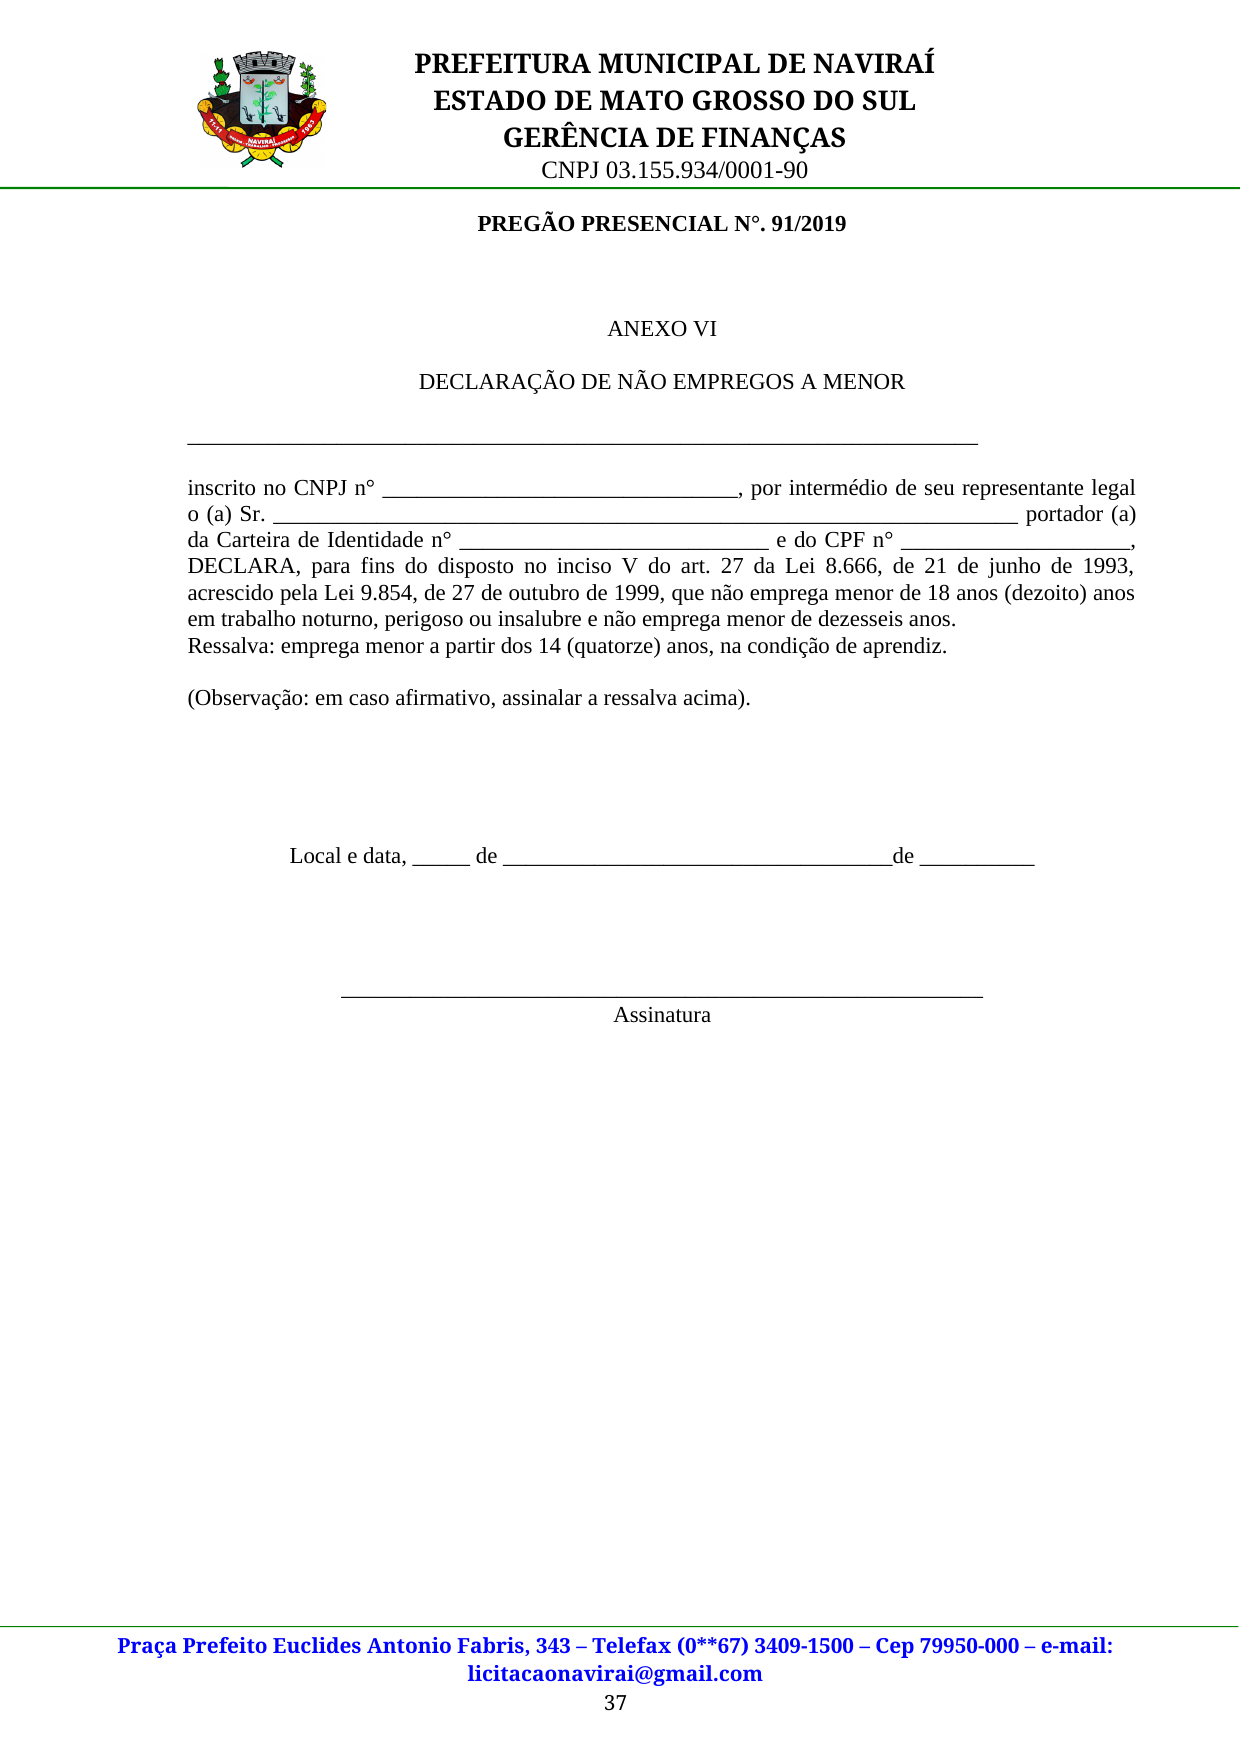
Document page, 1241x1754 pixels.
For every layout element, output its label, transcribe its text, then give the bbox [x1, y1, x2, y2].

text ANEXO VI [187, 315, 1137, 342]
picture [197, 51, 327, 168]
text _____________________________________________________________________ [187, 421, 1137, 447]
text inscrito no CNPJ n° _______________________________, por intermédio de seu representante legal o (a) Sr. _________________________________________________________________ portador (a) da Carteira de Identidade n° ___________________________ e do CPF n° ____________________, DECLARA, para fins do disposto no inciso V do art. 27 da Lei 8.666, de 21 de junho de 1993, acrescido pela Lei 9.854, de 27 de outubro de 1999, que não emprega menor de 18 anos (dezoito) anos em trabalho noturno, perigoso ou insalubre e não emprega menor de dezesseis anos. [187, 473, 1137, 632]
text ________________________________________________________ [187, 974, 1137, 1001]
text (Observação: em caso afirmativo, assinalar a ressalva acima). [187, 684, 1137, 711]
text Ressalva: emprega menor a partir dos 14 (quatorze) anos, na condição de aprendiz. [187, 632, 1137, 658]
text DECLARAÇÃO DE NÃO EMPREGOS A MENOR [187, 368, 1137, 394]
text PREGÃO PRESENCIAL N°. 91/2019 [187, 210, 1137, 236]
text Assinatura [187, 1001, 1137, 1027]
text Local e data, _____ de __________________________________de __________ [187, 842, 1137, 869]
